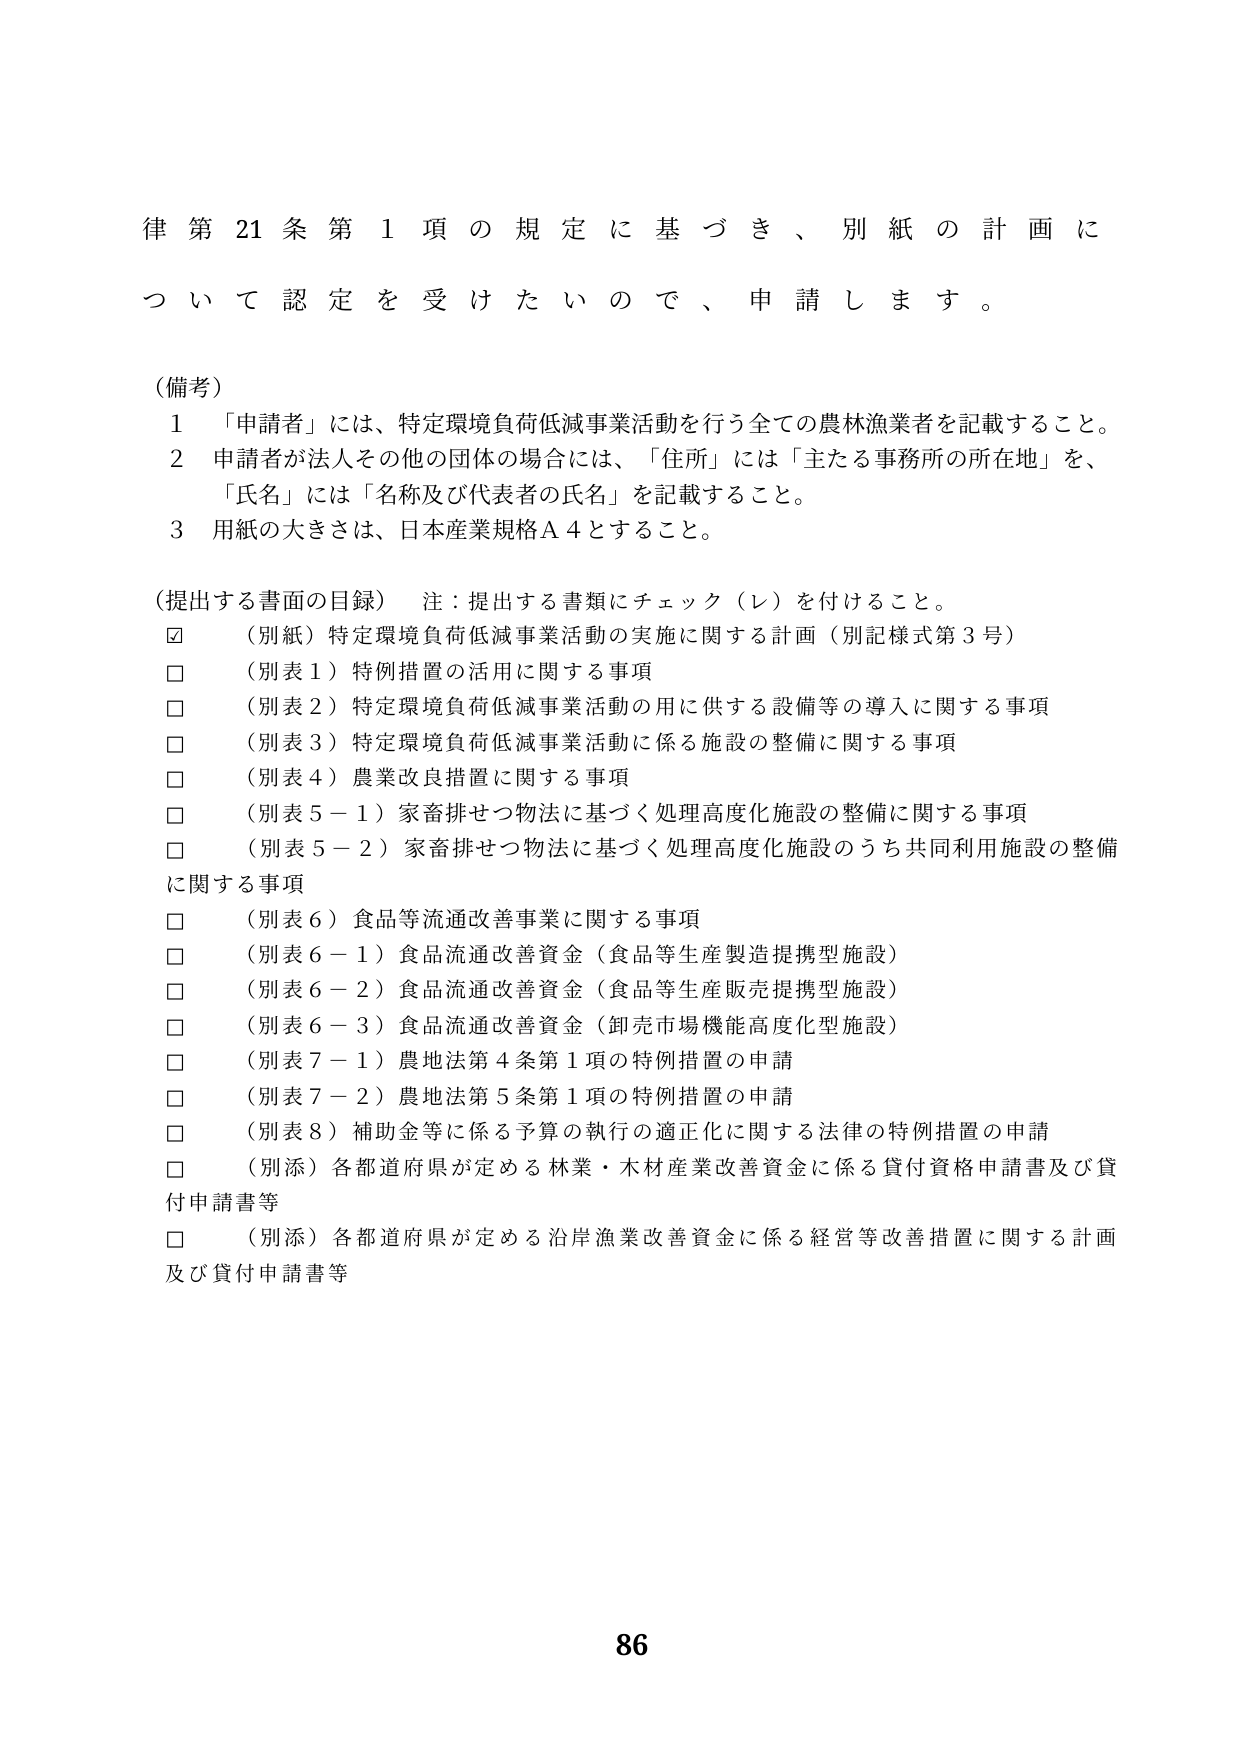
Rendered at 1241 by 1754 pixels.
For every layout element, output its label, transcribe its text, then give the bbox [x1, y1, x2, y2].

text □ （別表６－３）食品流通改善資金（卸売市場機能高度化型施設） [165, 1007, 1122, 1042]
text □ （別表６－１）食品流通改善資金（食品等生産製造提携型施設） [165, 936, 1122, 971]
text □ （別表５－１）家畜排せつ物法に基づく処理高度化施設の整備に関する事項 [165, 794, 1122, 829]
text （提出する書面の目録） 注：提出する書類にチェック（レ）を付けること。 [142, 582, 1122, 617]
text □ （別表７－２）農地法第５条第１項の特例措置の申請 [165, 1077, 1122, 1113]
text □ （別表６－２）食品流通改善資金（食品等生産販売提携型施設） [165, 971, 1122, 1007]
text ２ 申請者が法人その他の団体の場合には、「住所」には「主たる事務所の所在地」を、「氏名」には「名称及び代表者の氏名」を記載すること。 [142, 440, 1113, 511]
text □ （別表５－２）家畜排せつ物法に基づく処理高度化施設のうち共同利用施設の整備に関する事項 [165, 829, 1122, 900]
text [142, 192, 1122, 334]
text □ （別添）各都道府県が定める沿岸漁業改善資金に係る経営等改善措置に関する計画及び貸付申請書等 [165, 1219, 1122, 1290]
text □ （別表６）食品等流通改善事業に関する事項 [165, 900, 1122, 936]
text □ （別表２）特定環境負荷低減事業活動の用に供する設備等の導入に関する事項 [165, 688, 1122, 723]
text □ （別添）各都道府県が定める林業・木材産業改善資金に係る貸付資格申請書及び貸付申請書等 [165, 1148, 1122, 1219]
text □ （別表８）補助金等に係る予算の執行の適正化に関する法律の特例措置の申請 [165, 1113, 1122, 1148]
text □ （別表１）特例措置の活用に関する事項 [165, 652, 1122, 688]
text □ （別表４）農業改良措置に関する事項 [165, 759, 1122, 794]
text １ 「申請者」には、特定環境負荷低減事業活動を行う全ての農林漁業者を記載すること。 [142, 404, 1122, 440]
text □ （別表３）特定環境負荷低減事業活動に係る施設の整備に関する事項 [165, 723, 1122, 759]
text ☑ （別紙）特定環境負荷低減事業活動の実施に関する計画（別記様式第３号） [165, 617, 1122, 652]
text ３ 用紙の大きさは、日本産業規格Ａ４とすること。 [142, 511, 1122, 546]
text □ （別表７－１）農地法第４条第１項の特例措置の申請 [165, 1042, 1122, 1077]
text （備考） [142, 369, 1122, 404]
